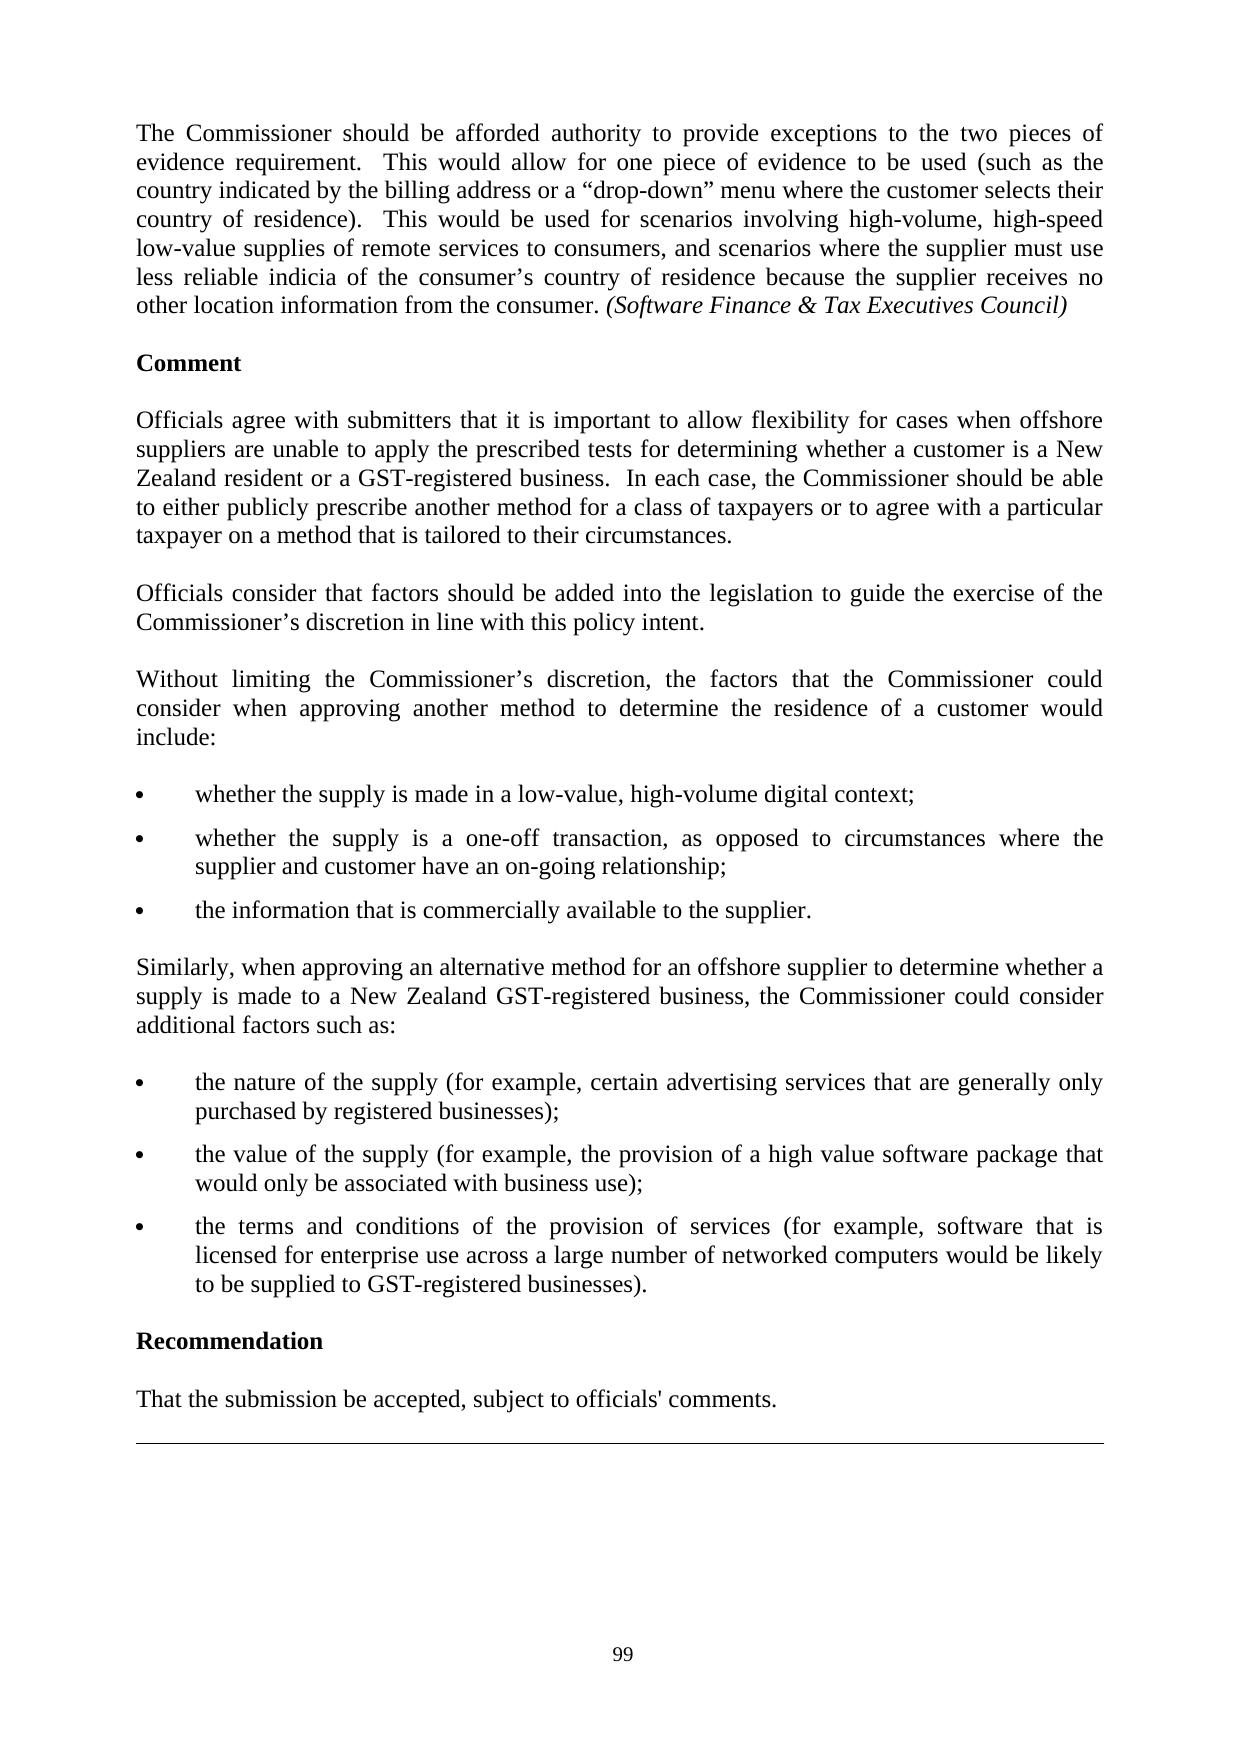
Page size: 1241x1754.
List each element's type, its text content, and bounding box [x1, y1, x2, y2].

text Officials agree with submitters that it is important to allow flexibility for cases when offshore suppliers are unable to apply the prescribed tests for determining whether a customer is a New Zealand resident or a GST-registered business. In each case, the Commissioner should be able to either publicly prescribe another method for a class of taxpayers or to agree with a particular taxpayer on a method that is tailored to their circumstances. [136, 406, 1104, 549]
text the nature of the supply (for example, certain advertising services that are generally only purchased by registered businesses); [136, 1067, 1104, 1125]
text That the submission be accepted, subject to officials' comments. [136, 1384, 1104, 1413]
text whether the supply is made in a low-value, high-volume digital context; [136, 779, 1104, 808]
subtitle Comment [136, 348, 1104, 377]
subtitle Recommendation [136, 1326, 1104, 1355]
text Without limiting the Commissioner’s discretion, the factors that the Commissioner could consider when approving another method to determine the residence of a customer would include: [136, 664, 1104, 751]
text the terms and conditions of the provision of services (for example, software that is licensed for enterprise use across a large number of networked computers would be likely to be supplied to GST-registered businesses). [136, 1211, 1104, 1298]
text the information that is commercially available to the supplier. [136, 895, 1104, 923]
text The Commissioner should be afforded authority to provide exceptions to the two pieces of evidence requirement. This would allow for one piece of evidence to be used (such as the country indicated by the billing address or a “drop-down” menu where the customer selects their country of residence). This would be used for scenarios involving high-volume, high-speed low-value supplies of remote services to consumers, and scenarios where the supplier must use less reliable indicia of the consumer’s country of residence because the supplier receives no other location information from the consumer. (Software Finance & Tax Executives Council) [136, 118, 1104, 319]
text whether the supply is a one-off transaction, as opposed to circumstances where the supplier and customer have an on-going relationship; [136, 823, 1104, 880]
text Similarly, when approving an alternative method for an offshore supplier to determine whether a supply is made to a New Zealand GST-registered business, the Commissioner could consider additional factors such as: [136, 952, 1104, 1038]
text Officials consider that factors should be added into the legislation to guide the exercise of the Commissioner’s discretion in line with this policy intent. [136, 578, 1104, 636]
text the value of the supply (for example, the provision of a high value software package that would only be associated with business use); [136, 1139, 1104, 1197]
